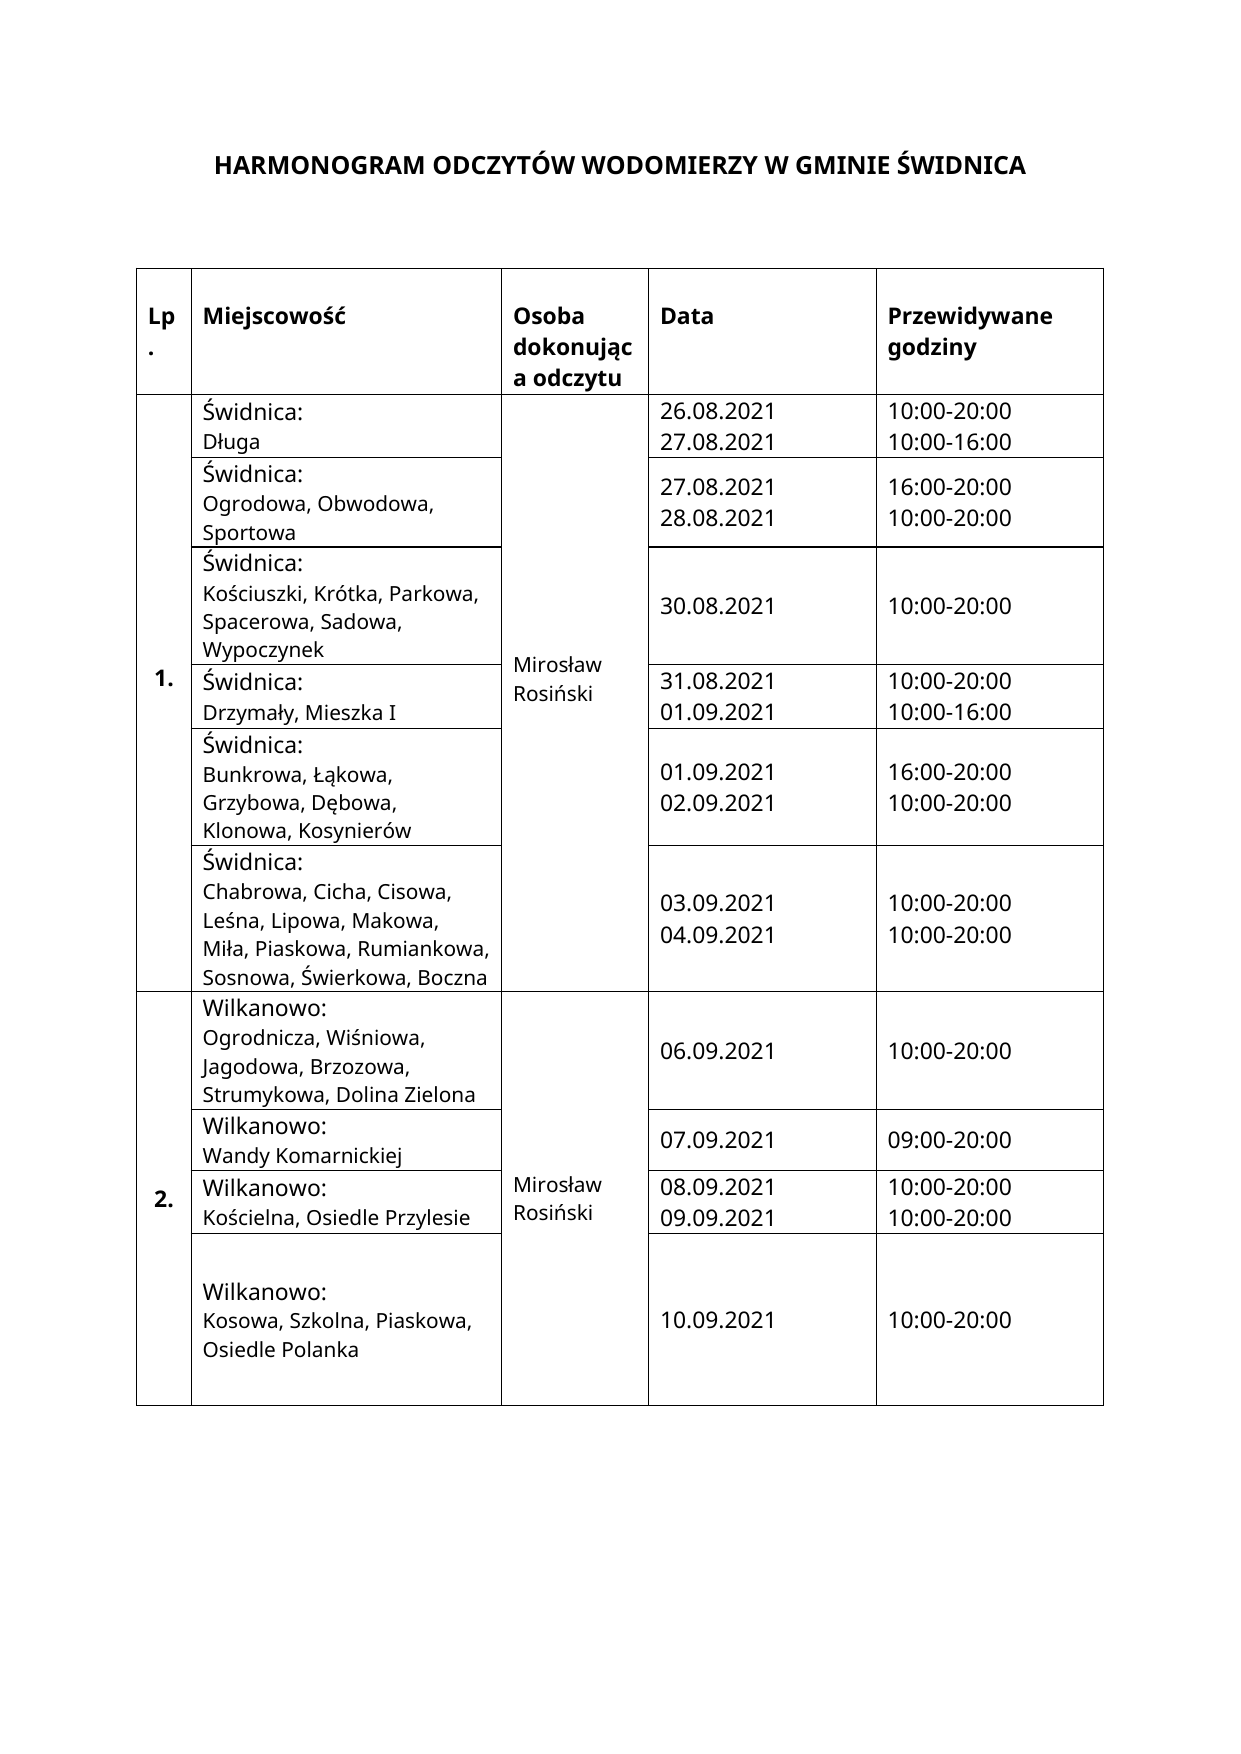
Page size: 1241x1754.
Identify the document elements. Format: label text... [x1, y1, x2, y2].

table_header Miejscowość [192, 269, 501, 394]
table_cell 16:00-20:00 10:00-20:00 [877, 729, 1103, 845]
table_cell 10:00-20:00 [877, 992, 1103, 1109]
table_cell Mirosław Rosiński [502, 395, 648, 991]
table_cell 09:00-20:00 [877, 1110, 1103, 1169]
table_cell 16:00-20:00 10:00-20:00 [877, 458, 1103, 546]
table_cell 10.09.2021 [649, 1234, 876, 1405]
table_cell Świdnica: Chabrowa, Cicha, Cisowa, Leśna, Lipowa, Makowa, Miła, Piaskowa, Rumiankowa, Sosnowa, Świerkowa, Boczna [192, 846, 501, 991]
table_cell 30.08.2021 [649, 548, 876, 664]
table_cell Świdnica: Długa [192, 395, 501, 457]
table_header Osoba dokonująca odczytu [502, 269, 648, 394]
table_header Lp. [137, 269, 191, 394]
table_cell Mirosław Rosiński [502, 992, 648, 1405]
table_cell 10:00-20:00 10:00-20:00 [877, 846, 1103, 991]
table_cell 2. [137, 992, 191, 1405]
table_cell 27.08.2021 28.08.2021 [649, 458, 876, 546]
table_cell Wilkanowo: Ogrodnicza, Wiśniowa, Jagodowa, Brzozowa, Strumykowa, Dolina Zielona [192, 992, 501, 1109]
table_cell Świdnica: Kościuszki, Krótka, Parkowa, Spacerowa, Sadowa, Wypoczynek [192, 548, 501, 664]
text HARMONOGRAM ODCZYTÓW WODOMIERZY W GMINIE ŚWIDNICA [148, 148, 1093, 182]
table_cell Świdnica: Bunkrowa, Łąkowa, Grzybowa, Dębowa, Klonowa, Kosynierów [192, 729, 501, 845]
table_cell 03.09.2021 04.09.2021 [649, 846, 876, 991]
table_cell Świdnica: Drzymały, Mieszka I [192, 665, 501, 727]
table_cell 10:00-20:00 10:00-16:00 [877, 665, 1103, 727]
table_header Przewidywane godziny [877, 269, 1103, 394]
table_cell Świdnica: Ogrodowa, Obwodowa, Sportowa [192, 458, 501, 546]
table_cell 01.09.2021 02.09.2021 [649, 729, 876, 845]
table_cell 08.09.2021 09.09.2021 [649, 1171, 876, 1233]
table_cell 1. [137, 395, 191, 991]
table_header Data [649, 269, 876, 394]
table_cell Wilkanowo: Kosowa, Szkolna, Piaskowa, Osiedle Polanka [192, 1234, 501, 1405]
table_cell Wilkanowo: Wandy Komarnickiej [192, 1110, 501, 1169]
table_cell 10:00-20:00 10:00-16:00 [877, 395, 1103, 457]
table_cell 06.09.2021 [649, 992, 876, 1109]
table_cell 10:00-20:00 [877, 548, 1103, 664]
table_cell 10:00-20:00 10:00-20:00 [877, 1171, 1103, 1233]
table_cell 10:00-20:00 [877, 1234, 1103, 1405]
table_cell 26.08.2021 27.08.2021 [649, 395, 876, 457]
table_cell Wilkanowo: Kościelna, Osiedle Przylesie [192, 1171, 501, 1233]
table_cell 31.08.2021 01.09.2021 [649, 665, 876, 727]
table_cell 07.09.2021 [649, 1110, 876, 1169]
